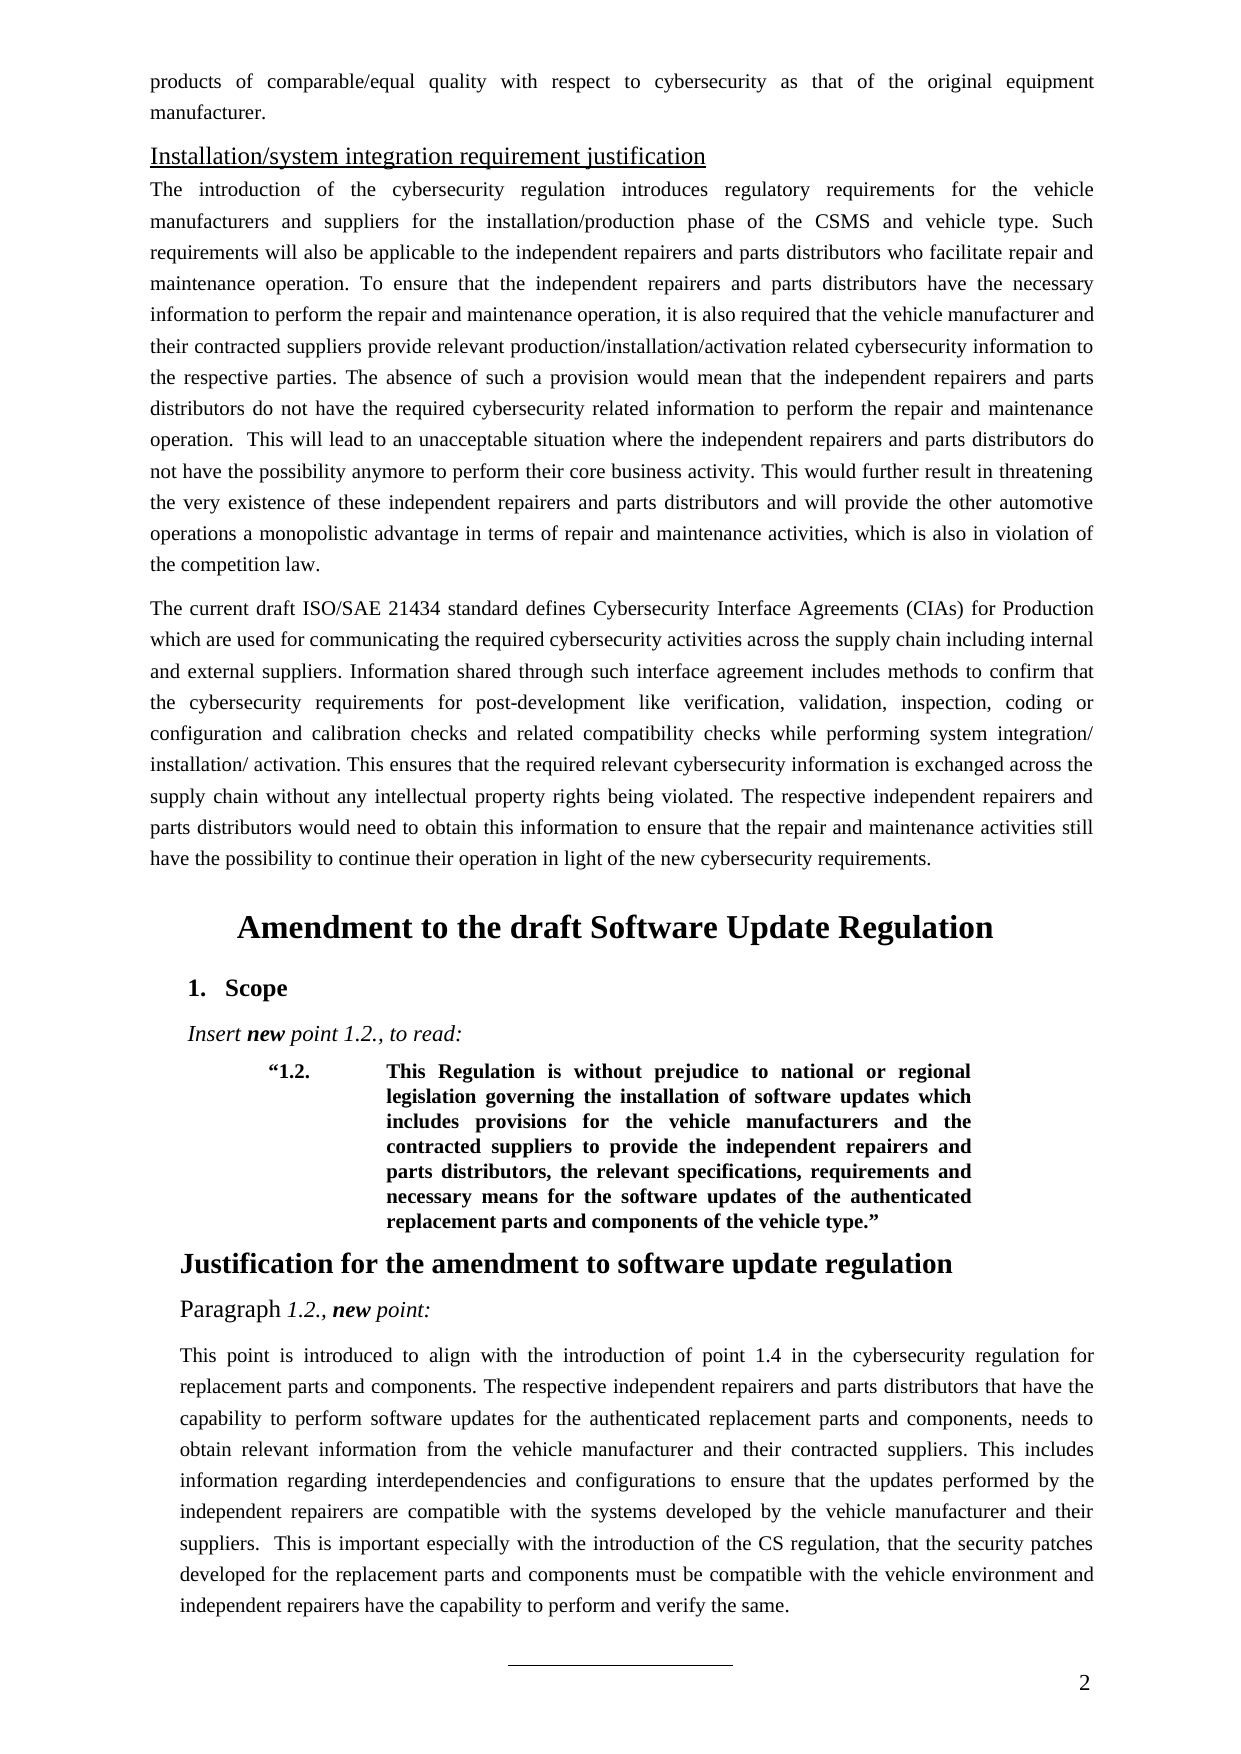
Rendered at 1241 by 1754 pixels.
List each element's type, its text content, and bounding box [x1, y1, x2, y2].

text “1.2. This Regulation is without prejudice to national or regional legislation governing the installation of software updates which includes provisions for the vehicle manufacturers and the contracted suppliers to provide the independent repairers and parts distributors, the relevant specifications, requirements and necessary means for the software updates of the authenticated replacement parts and components of the vehicle type.” [268, 1058, 972, 1233]
text Amendment to the draft Software Update Regulation [150, 908, 1080, 946]
text Insert new point 1.2., to read: [150, 1015, 1090, 1046]
text Justification for the amendment to software update regulation [179, 1246, 1095, 1279]
text The current draft ISO/SAE 21434 standard defines Cybersecurity Interface Agreements (CIAs) for Production which are used for communicating the required cybersecurity activities across the supply chain including internal and external suppliers. Information shared through such interface agreement includes methods to confirm that the cybersecurity requirements for post-development like verification, validation, inspection, coding or configuration and calibration checks and related compatibility checks while performing system integration/ installation/ activation. This ensures that the required relevant cybersecurity information is exchanged across the supply chain without any intellectual property rights being violated. The respective independent repairers and parts distributors would need to obtain this information to ensure that the repair and maintenance activities still have the possibility to continue their operation in light of the new cybersecurity requirements. [150, 589, 1095, 870]
list Scope [187, 971, 972, 1002]
text Paragraph 1.2., new point: [179, 1292, 1090, 1323]
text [150, 62, 1095, 124]
text This point is introduced to align with the introduction of point 1.4 in the cybersecurity regulation for replacement parts and components. The respective independent repairers and parts distributors that have the capability to perform software updates for the authenticated replacement parts and components, needs to obtain relevant information from the vehicle manufacturer and their contracted suppliers. This includes information regarding interdependencies and configurations to ensure that the updates performed by the independent repairers are compatible with the systems developed by the vehicle manufacturer and their suppliers. This is important especially with the introduction of the CS regulation, that the security patches developed for the replacement parts and components must be compatible with the vehicle environment and independent repairers have the capability to perform and verify the same. [179, 1336, 1095, 1617]
text The introduction of the cybersecurity regulation introduces regulatory requirements for the vehicle manufacturers and suppliers for the installation/production phase of the CSMS and vehicle type. Such requirements will also be applicable to the independent repairers and parts distributors who facilitate repair and maintenance operation. To ensure that the independent repairers and parts distributors have the necessary information to perform the repair and maintenance operation, it is also required that the vehicle manufacturer and their contracted suppliers provide relevant production/installation/activation related cybersecurity information to the respective parties. The absence of such a provision would mean that the independent repairers and parts distributors do not have the required cybersecurity related information to perform the repair and maintenance operation. This will lead to an unacceptable situation where the independent repairers and parts distributors do not have the possibility anymore to perform their core business activity. This would further result in threatening the very existence of these independent repairers and parts distributors and will provide the other automotive operations a monopolistic advantage in terms of repair and maintenance activities, which is also in violation of the competition law. [150, 170, 1095, 576]
text Installation/system integration requirement justification [150, 137, 1095, 170]
